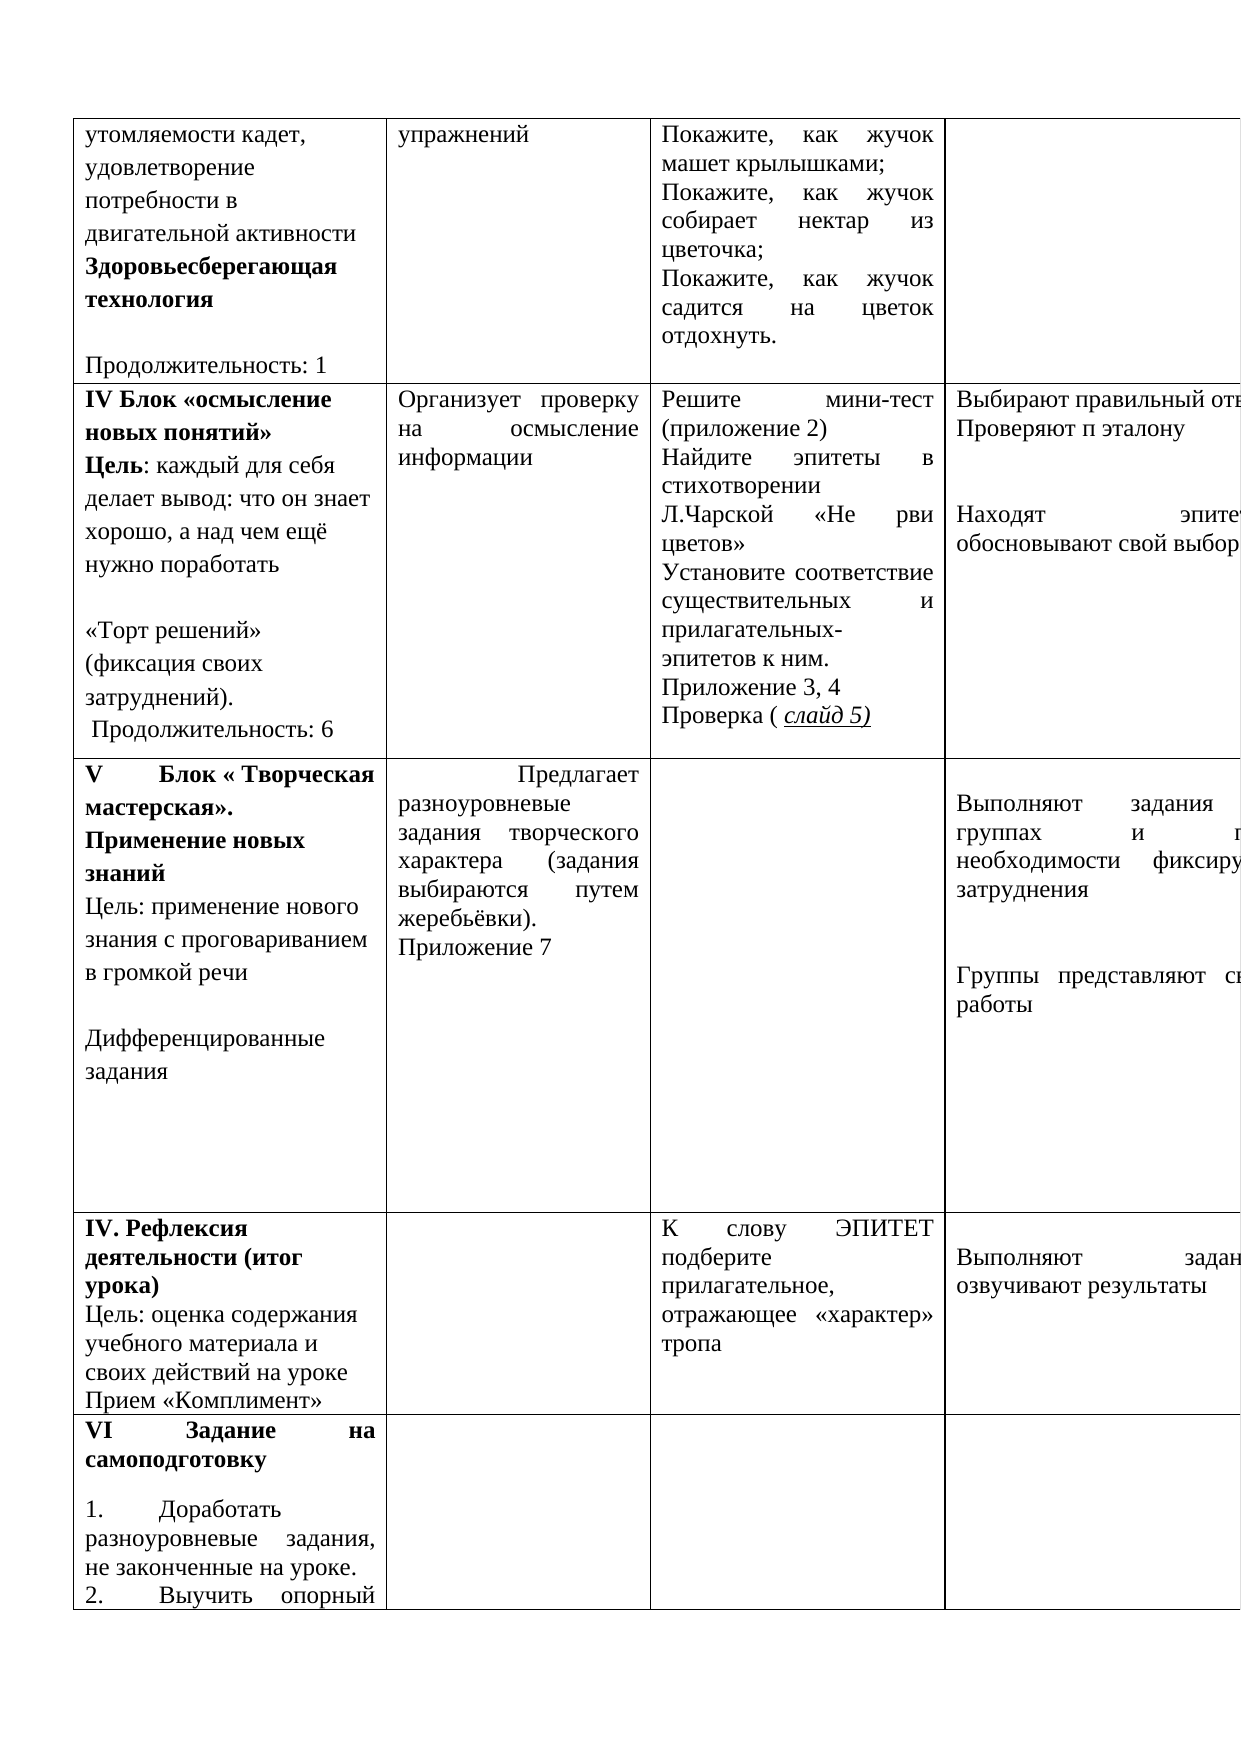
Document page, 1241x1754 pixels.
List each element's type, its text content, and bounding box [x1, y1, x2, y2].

table_cell IV Блок «осмысление новых понятий» Цель: каждый для себя делает вывод: что он знает хорошо, а над чем ещё нужно поработать «Торт решений» (фиксация своих затруднений). Продолжительность: 6 [74, 384, 386, 758]
table_cell Предлагает разноуровневые задания творческого характера (задания выбираются путем жеребьёвки). Приложение 7 [387, 759, 650, 1212]
table_cell [387, 1415, 650, 1609]
table_cell [651, 759, 944, 1212]
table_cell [387, 119, 650, 383]
table_cell IV. Рефлексия деятельности (итог урока) Цель: оценка содержания учебного материала и своих действий на уроке Прием «Комплимент» [74, 1213, 386, 1414]
table_cell К слову ЭПИТЕТ подберите прилагательное, отражающее «характер» тропа [651, 1213, 944, 1414]
table_cell Решите мини-тест (приложение 2) Найдите эпитеты в стихотворении Л.Чарской «Не рви цветов» Установите соответствие существительных и прилагательных-эпитетов к ним. Приложение 3, 4 Проверка ( слайд 5) [651, 384, 944, 758]
table_cell Организует проверку на осмысление информации [387, 384, 650, 758]
table_cell Выполняют задание, озвучивают результаты [946, 1213, 1240, 1414]
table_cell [946, 119, 1240, 383]
table_cell Выполняют задания в группах и при необходимости фиксируют затруднения Группы представляют свои работы [946, 759, 1240, 1212]
table_cell [387, 1213, 650, 1414]
table_cell V Блок « Творческая мастерская». Применение новых знаний Цель: применение нового знания с проговариванием в громкой речи Дифференцированные задания [74, 759, 386, 1212]
table_cell Выбирают правильный ответ Проверяют п эталону Находят эпитеты, обосновывают свой выбор [946, 384, 1240, 758]
table_cell [651, 1415, 944, 1609]
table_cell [651, 119, 944, 383]
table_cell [74, 119, 386, 383]
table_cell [74, 1415, 386, 1609]
table_cell [946, 1415, 1240, 1609]
